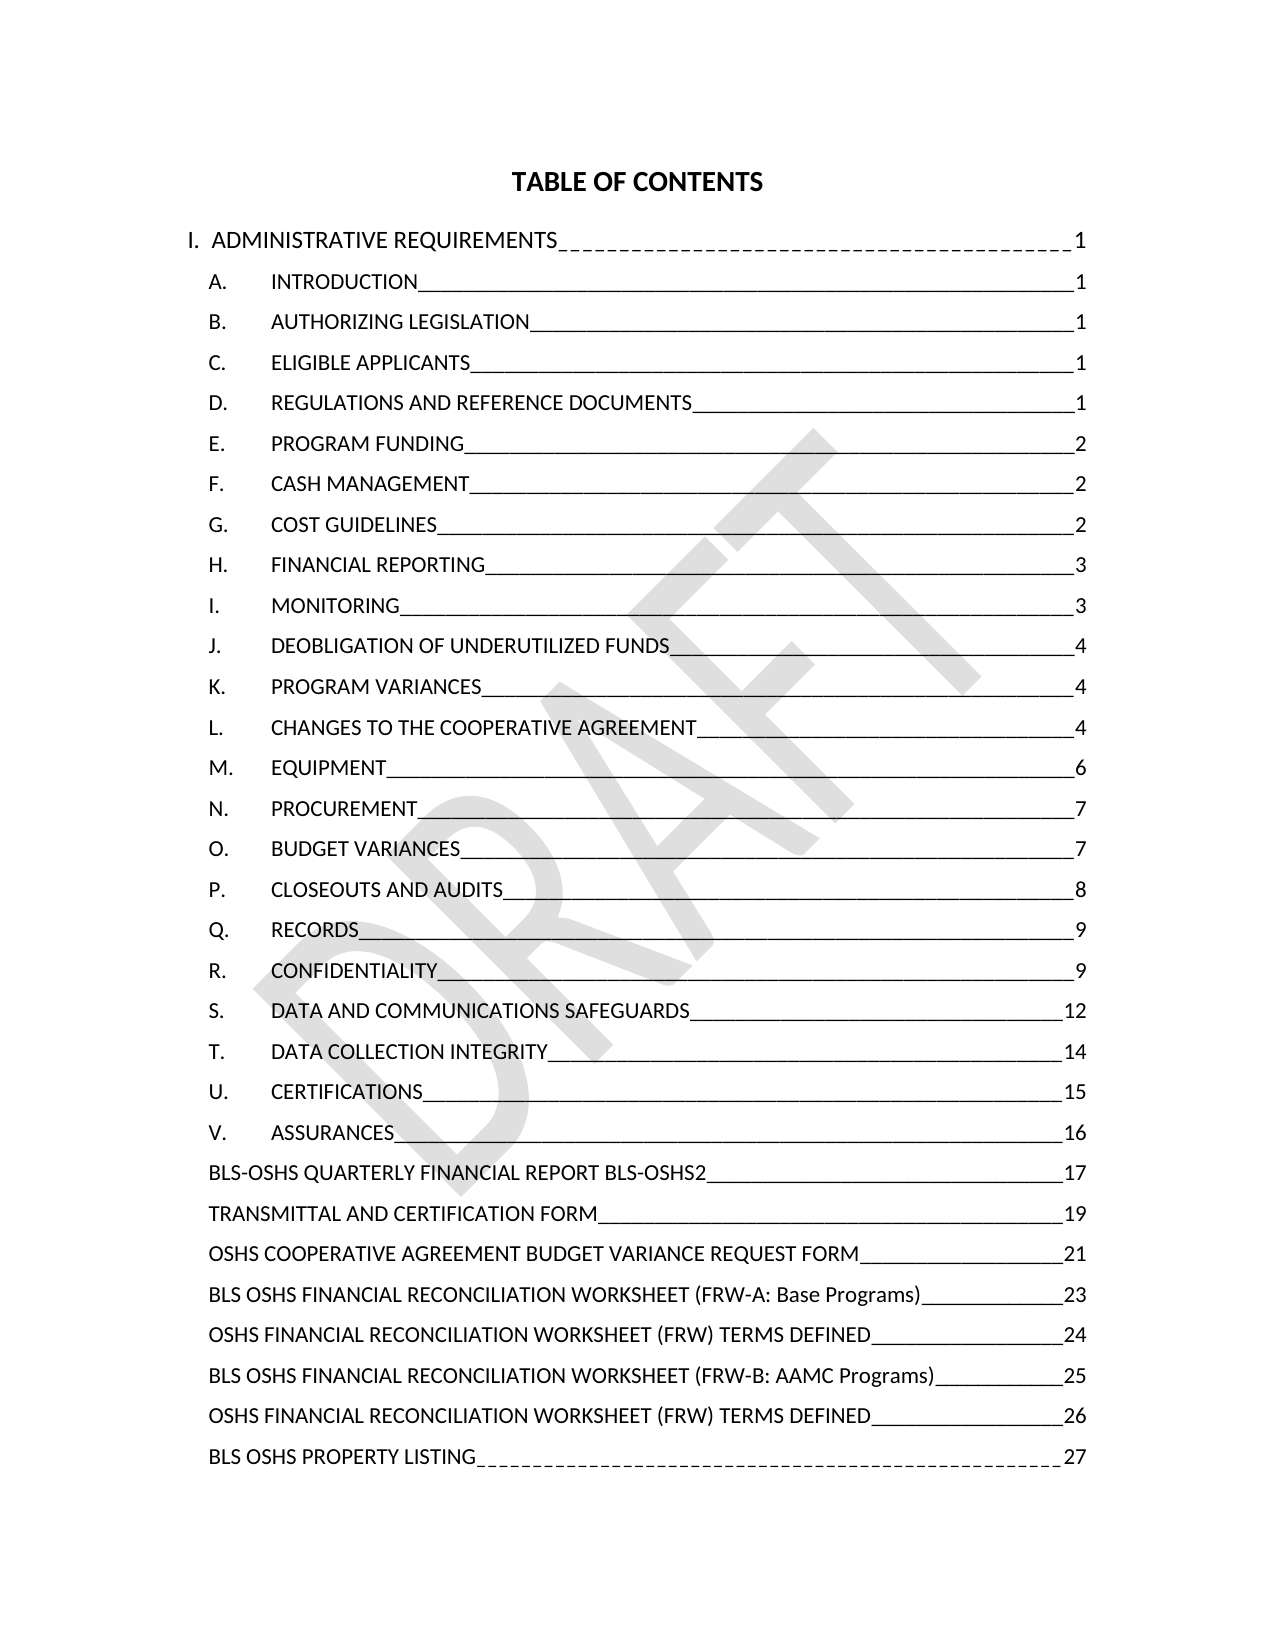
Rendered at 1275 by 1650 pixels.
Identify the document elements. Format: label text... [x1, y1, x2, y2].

text BLS OSHS PROPERTY LISTING 27 [187, 1442, 1087, 1470]
text D. REGULATIONS AND REFERENCE DOCUMENTS 1 [208, 388, 1087, 417]
text B. AUTHORIZING LEGISLATION 1 [208, 307, 1087, 336]
text N. PROCUREMENT 7 [208, 794, 1087, 822]
text P. CLOSEOUTS AND AUDITS 8 [208, 875, 1087, 903]
text I. MONITORING 3 [208, 591, 1087, 619]
text BLS OSHS FINANCIAL RECONCILIATION WORKSHEET (FRW-A: Base Programs) 23 [208, 1280, 1087, 1308]
text R. CONFIDENTIALITY 9 [208, 956, 1087, 984]
text O. BUDGET VARIANCES 7 [208, 834, 1087, 862]
text OSHS FINANCIAL RECONCILIATION WORKSHEET (FRW) TERMS DEFINED 26 [208, 1402, 1087, 1429]
text M. EQUIPMENT 6 [208, 753, 1087, 781]
text J. DEOBLIGATION OF UNDERUTILIZED FUNDS 4 [208, 632, 1087, 660]
text E. PROGRAM FUNDING 2 [208, 429, 1087, 457]
text U. CERTIFICATIONS 15 [208, 1077, 1087, 1105]
text I. ADMINISTRATIVE REQUIREMENTS 1 [187, 224, 1087, 254]
text K. PROGRAM VARIANCES 4 [208, 672, 1087, 700]
text C. ELIGIBLE APPLICANTS 1 [208, 348, 1087, 376]
text V. ASSURANCES 16 [208, 1118, 1087, 1146]
text OSHS FINANCIAL RECONCILIATION WORKSHEET (FRW) TERMS DEFINED 24 [208, 1321, 1087, 1348]
text G. COST GUIDELINES 2 [208, 510, 1087, 538]
text S. DATA AND COMMUNICATIONS SAFEGUARDS 12 [208, 996, 1087, 1024]
text BLS OSHS FINANCIAL RECONCILIATION WORKSHEET (FRW-B: AAMC Programs) 25 [208, 1361, 1087, 1389]
text BLS-OSHS QUARTERLY FINANCIAL REPORT BLS-OSHS2 17 [208, 1158, 1087, 1186]
text T. DATA COLLECTION INTEGRITY 14 [208, 1037, 1087, 1065]
text A. INTRODUCTION 1 [208, 267, 1087, 295]
text TABLE OF CONTENTS [187, 163, 1087, 199]
text TRANSMITTAL AND CERTIFICATION FORM 19 [208, 1199, 1087, 1227]
text L. CHANGES TO THE COOPERATIVE AGREEMENT 4 [208, 713, 1087, 741]
text F. CASH MANAGEMENT 2 [208, 469, 1087, 498]
text OSHS COOPERATIVE AGREEMENT BUDGET VARIANCE REQUEST FORM 21 [208, 1239, 1087, 1267]
text H. FINANCIAL REPORTING 3 [208, 551, 1087, 579]
text Q. RECORDS 9 [208, 915, 1087, 943]
